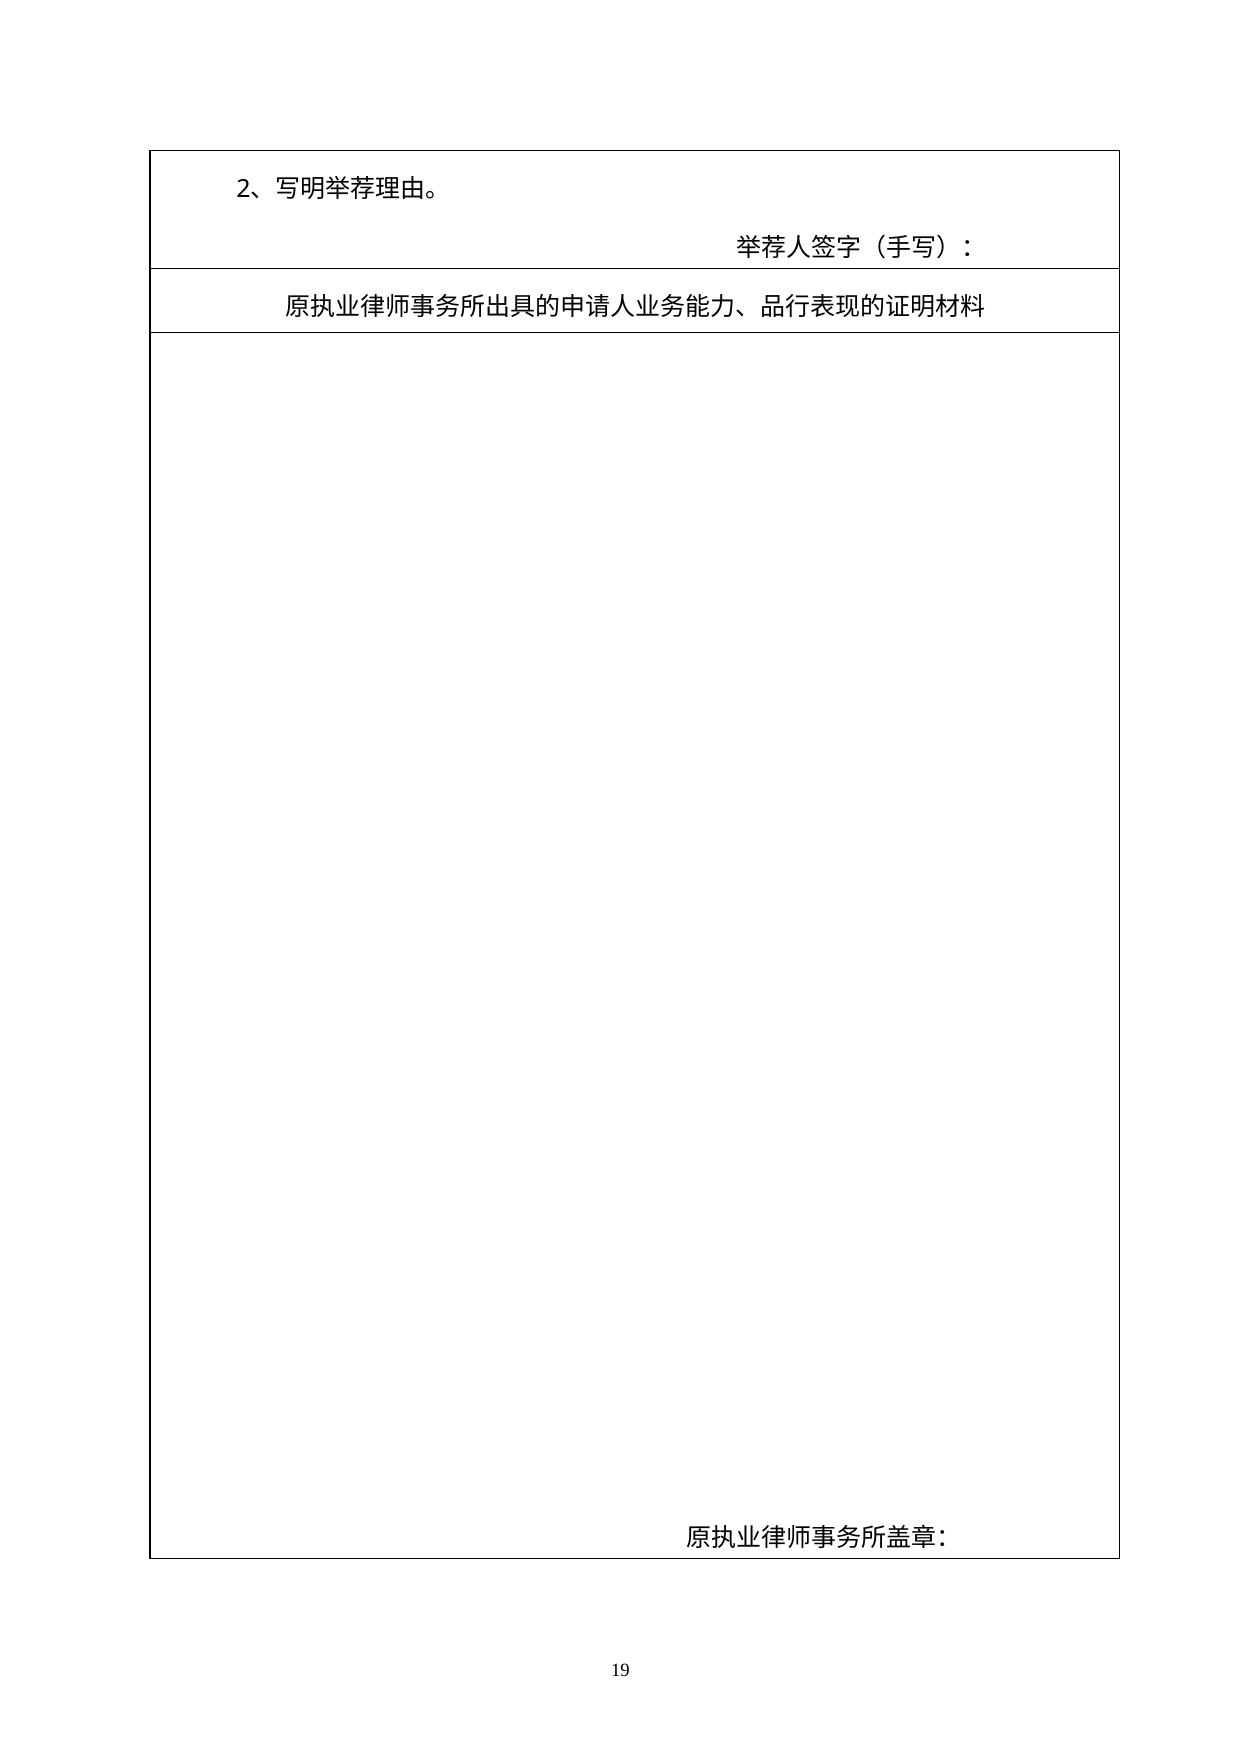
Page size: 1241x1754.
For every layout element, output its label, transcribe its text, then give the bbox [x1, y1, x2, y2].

table_cell 原执业律师事务所出具的申请人业务能力、品行表现的证明材料 [151, 269, 1119, 332]
table_cell 原执业律师事务所盖章： 年 月 日 [151, 333, 1119, 1558]
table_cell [151, 151, 1119, 268]
